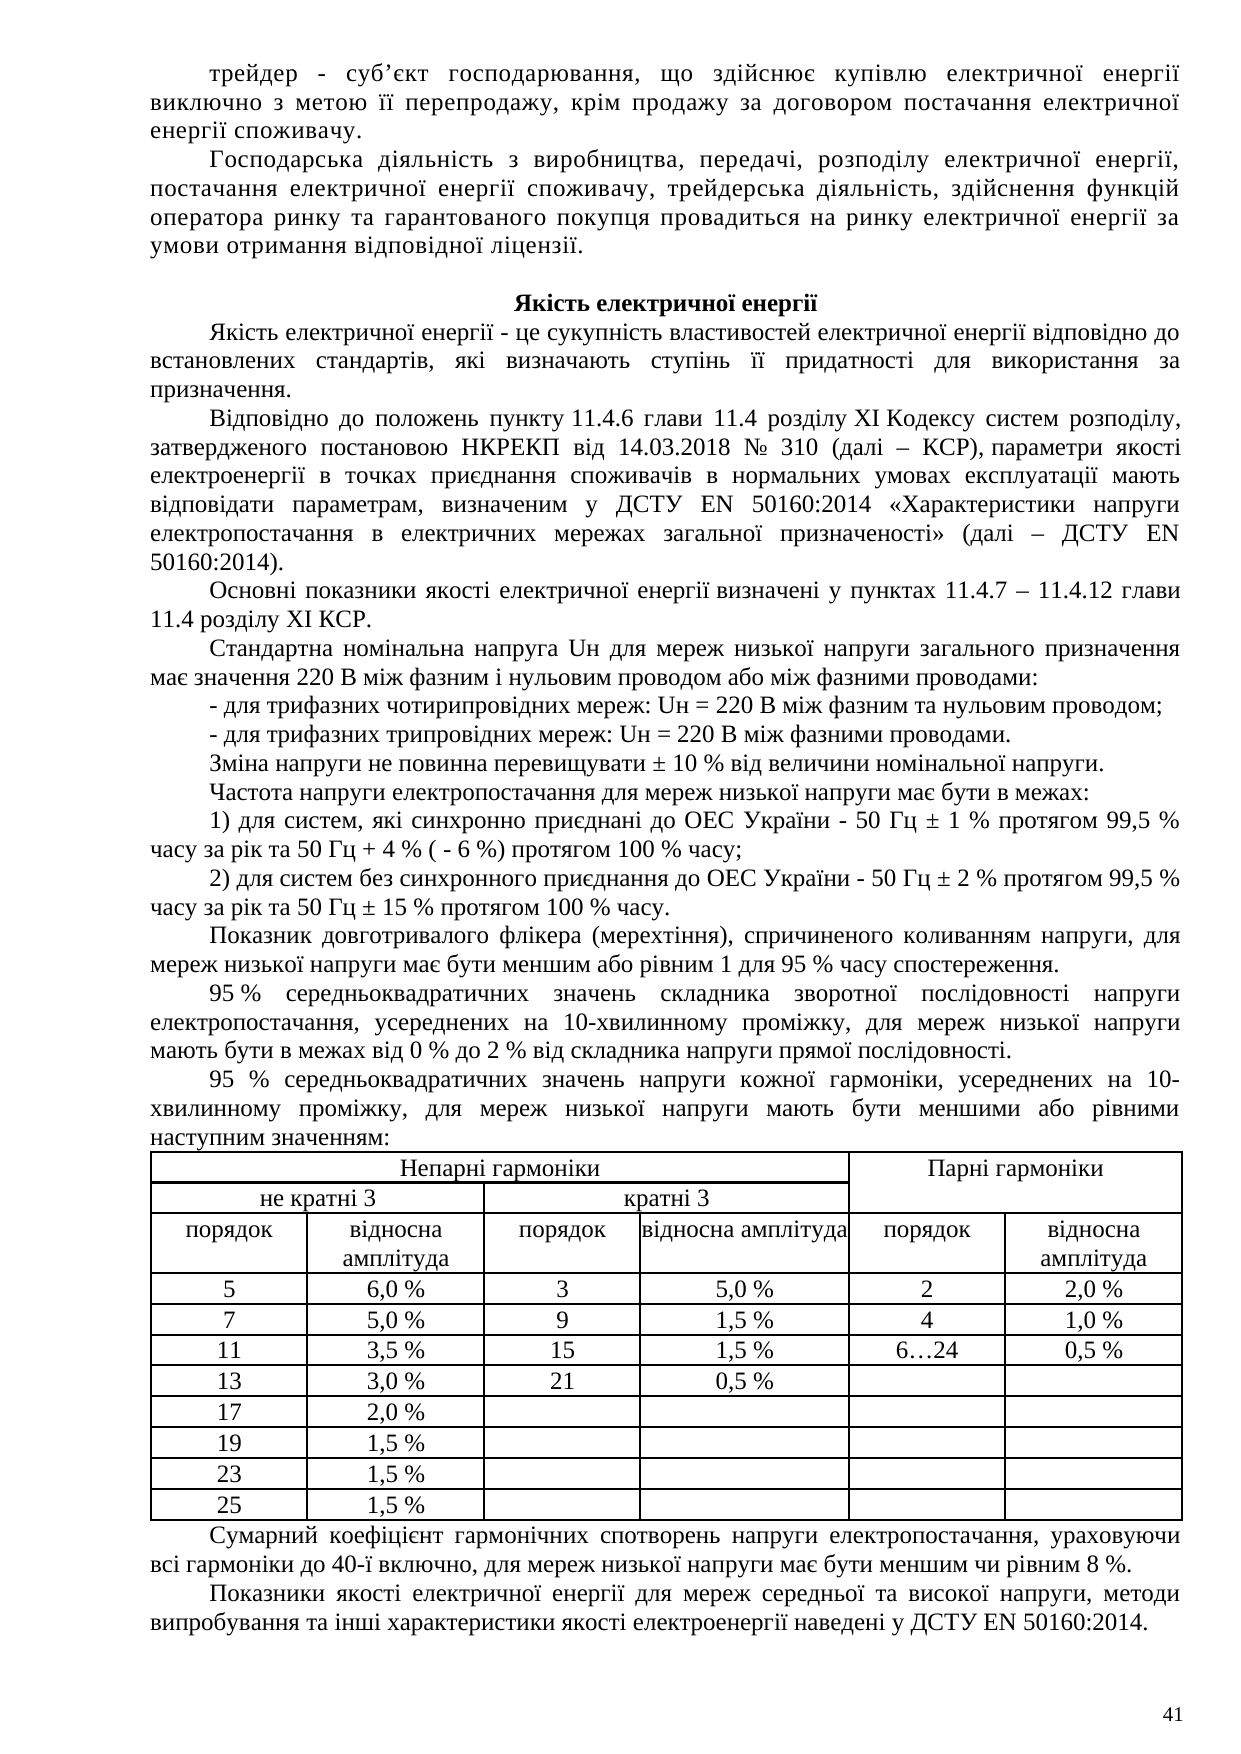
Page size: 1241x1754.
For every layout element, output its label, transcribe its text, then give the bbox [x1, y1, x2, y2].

table_cell [1006, 1459, 1181, 1488]
table_cell [485, 1459, 639, 1488]
table_cell [641, 1428, 848, 1457]
table_cell 2 [850, 1274, 1004, 1303]
text Показники якості електричної енергії для мереж середньої та високої напруги, методи випробування та інші характеристики якості електроенергії наведені у ДСТУ EN 50160:2014. [150, 1578, 1181, 1636]
text 1) для систем, які синхронно приєднані до ОЕС України - 50 Гц ± 1 % протягом 99,5 % часу за рік та 50 Гц + 4 % ( - 6 %) протягом 100 % часу; [150, 806, 1181, 863]
text трейдер - суб’єкт господарювання, що здійснює купівлю електричної енергії виключно з метою її перепродажу, крім продажу за договором постачання електричної енергії споживачу. [150, 58, 1181, 144]
table_cell 0,5 % [641, 1366, 848, 1395]
table_cell [1006, 1428, 1181, 1457]
text 95 % середньоквадратичних значень складника зворотної послідовності напруги електропостачання, усереднених на 10-хвилинному проміжку, для мереж низької напруги мають бути в межах від 0 % до 2 % від складника напруги прямої послідовності. [150, 978, 1181, 1064]
text 2) для систем без синхронного приєднання до ОЕС України - 50 Гц ± 2 % протягом 99,5 % часу за рік та 50 Гц ± 15 % протягом 100 % часу. [150, 863, 1181, 921]
text Стандартна номінальна напруга Uн для мереж низької напруги загального призначення має значення 220 В між фазним і нульовим проводом або між фазними проводами: [150, 633, 1181, 691]
table_cell 1,5 % [308, 1490, 483, 1518]
text Частота напруги електропостачання для мереж низької напруги має бути в межах: [150, 777, 1181, 806]
table_cell кратні 3 [485, 1184, 848, 1212]
table_cell [641, 1397, 848, 1426]
table_cell [485, 1490, 639, 1518]
text - для трифазних чотирипровідних мереж: Uн = 220 В між фазним та нульовим проводом; [150, 691, 1181, 719]
table_cell 6…24 [850, 1336, 1004, 1364]
text Показник довготривалого флікера (мерехтіння), спричиненого коливанням напруги, для мереж низької напруги має бути меншим або рівним 1 для 95 % часу спостереження. [150, 921, 1181, 978]
table_header Парні гармоніки [850, 1153, 1181, 1212]
table_cell 2,0 % [1006, 1274, 1181, 1303]
table_cell 19 [152, 1428, 306, 1457]
table_cell порядок [850, 1214, 1004, 1272]
text 95 % середньоквадратичних значень напруги кожної гармоніки, усереднених на 10-хвилинному проміжку, для мереж низької напруги мають бути меншими або рівними наступним значенням: [150, 1064, 1181, 1151]
text Якість електричної енергії - це сукупність властивостей електричної енергії відповідно до встановлених стандартів, які визначають ступінь її придатності для використання за призначення. [150, 317, 1181, 403]
text Якість електричної енергії [150, 288, 1181, 317]
table_cell [485, 1397, 639, 1426]
table_cell 1,5 % [641, 1336, 848, 1364]
table_cell 1,5 % [308, 1459, 483, 1488]
table_cell [641, 1490, 848, 1518]
table_cell 21 [485, 1366, 639, 1395]
table_cell 5,0 % [308, 1305, 483, 1333]
text Відповідно до положень пункту 11.4.6 глави 11.4 розділу XI Кодексу систем розподілу, затвердженого постановою НКРЕКП від 14.03.2018 № 310 (далі – КСР), параметри якості електроенергії в точках приєднання споживачів в нормальних умовах експлуатації мають відповідати параметрам, визначеним у ДСТУ EN 50160:2014 «Характеристики напруги електропостачання в електричних мережах загальної призначеності» (далі – ДСТУ EN 50160:2014). [150, 403, 1181, 576]
table_cell відносна амплітуда [1006, 1214, 1181, 1272]
text Господарська діяльність з виробництва, передачі, розподілу електричної енергії, постачання електричної енергії споживачу, трейдерська діяльність, здійснення функцій оператора ринку та гарантованого покупця провадиться на ринку електричної енергії за умови отримання відповідної ліцензії. [150, 144, 1181, 259]
table_cell 23 [152, 1459, 306, 1488]
table_cell 1,0 % [1006, 1305, 1181, 1333]
table_cell відносна амплітуда [641, 1214, 848, 1272]
table_cell 11 [152, 1336, 306, 1364]
table_cell 13 [152, 1366, 306, 1395]
table_cell 5,0 % [641, 1274, 848, 1303]
table_cell 0,5 % [1006, 1336, 1181, 1364]
table_header Непарні гармоніки [152, 1153, 848, 1181]
table_cell порядок [485, 1214, 639, 1272]
table_cell 1,5 % [641, 1305, 848, 1333]
table_cell [485, 1428, 639, 1457]
table_cell [850, 1490, 1004, 1518]
table_cell 15 [485, 1336, 639, 1364]
table_cell [641, 1459, 848, 1488]
text - для трифазних трипровідних мереж: Uн = 220 В між фазними проводами. [150, 719, 1181, 748]
table_cell 3,5 % [308, 1336, 483, 1364]
table_cell 17 [152, 1397, 306, 1426]
table_cell 2,0 % [308, 1397, 483, 1426]
table_cell 5 [152, 1274, 306, 1303]
table_cell [850, 1459, 1004, 1488]
table_cell 25 [152, 1490, 306, 1518]
table_cell 9 [485, 1305, 639, 1333]
text Сумарний коефіцієнт гармонічних спотворень напруги електропостачання, ураховуючи всі гармоніки до 40-ї включно, для мереж низької напруги має бути меншим чи рівним 8 %. [150, 1521, 1181, 1578]
table_cell 1,5 % [308, 1428, 483, 1457]
text Основні показники якості електричної енергії визначені у пунктах 11.4.7 – 11.4.12 глави 11.4 розділу XІ КСР. [150, 576, 1181, 633]
table_cell [850, 1366, 1004, 1395]
table_cell порядок [152, 1214, 306, 1272]
table_cell відносна амплітуда [308, 1214, 483, 1272]
table_cell [1006, 1490, 1181, 1518]
table_cell 6,0 % [308, 1274, 483, 1303]
table_cell [1006, 1366, 1181, 1395]
table_cell [850, 1428, 1004, 1457]
table_cell не кратні 3 [152, 1184, 483, 1212]
table_cell [850, 1397, 1004, 1426]
table_cell [1006, 1397, 1181, 1426]
table_cell 4 [850, 1305, 1004, 1333]
table_cell 7 [152, 1305, 306, 1333]
table_cell 3,0 % [308, 1366, 483, 1395]
text Зміна напруги не повинна перевищувати ± 10 % від величини номінальної напруги. [150, 748, 1181, 777]
table_cell 3 [485, 1274, 639, 1303]
